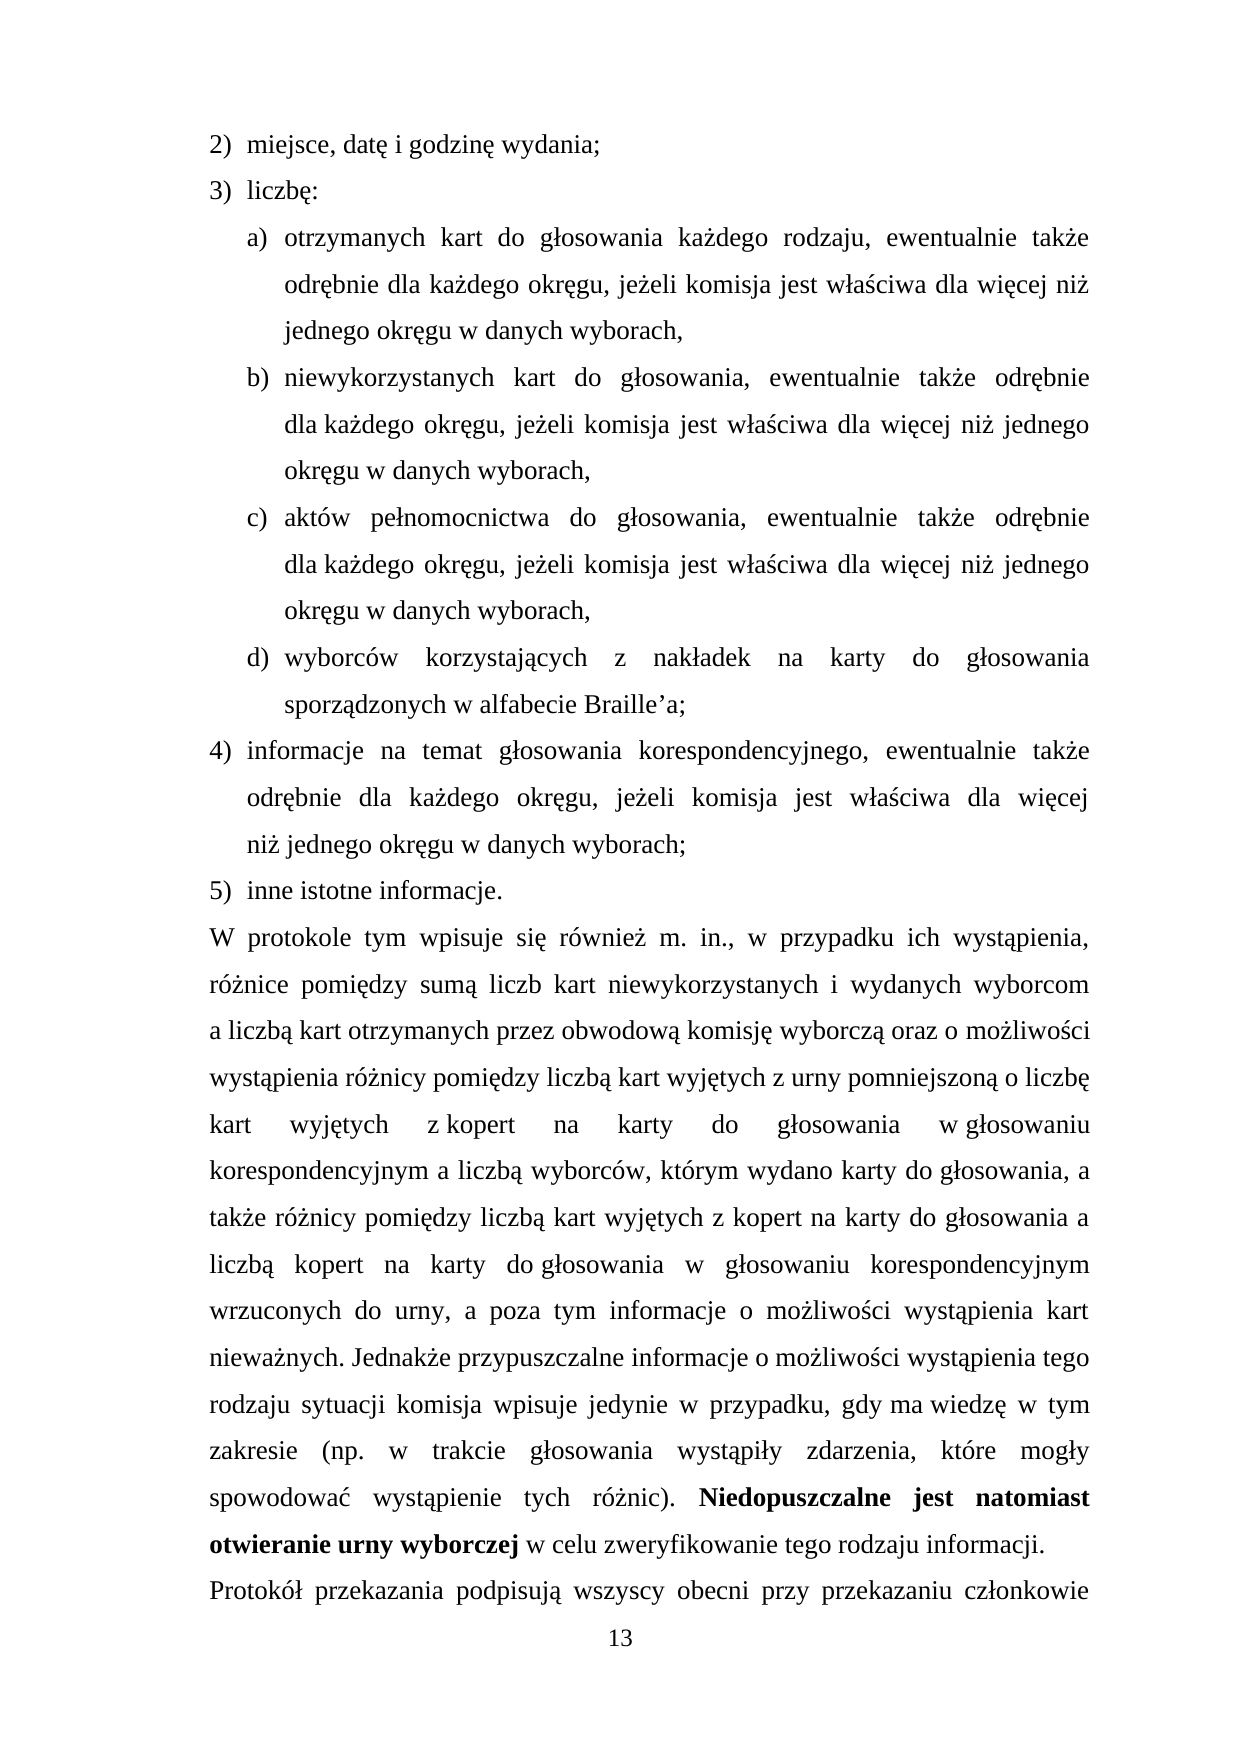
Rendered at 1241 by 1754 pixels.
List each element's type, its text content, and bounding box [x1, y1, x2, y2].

list inne istotne informacje. [209, 874, 1090, 906]
list miejsce, datę i godzinę wydania; [209, 128, 1090, 159]
list informacje na temat głosowania korespondencyjnego, ewentualnie także odrębnie dla każdego okręgu, jeżeli komisja jest właściwa dla więcej niż jednego okręgu w danych wyborach; [209, 734, 1090, 859]
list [209, 1574, 1090, 1606]
list liczbę: [209, 174, 1090, 206]
list wyborców korzystających z nakładek na karty do głosowania sporządzonych w alfabecie Braille’a; [247, 641, 1090, 719]
list aktów pełnomocnictwa do głosowania, ewentualnie także odrębnie dla każdego okręgu, jeżeli komisja jest właściwa dla więcej niż jednego okręgu w danych wyborach, [247, 501, 1090, 626]
list niewykorzystanych kart do głosowania, ewentualnie także odrębnie dla każdego okręgu, jeżeli komisja jest właściwa dla więcej niż jednego okręgu w danych wyborach, [247, 361, 1090, 486]
list otrzymanych kart do głosowania każdego rodzaju, ewentualnie także odrębnie dla każdego okręgu, jeżeli komisja jest właściwa dla więcej niż jednego okręgu w danych wyborach, [247, 221, 1090, 346]
text W protokole tym wpisuje się również m. in., w przypadku ich wystąpienia, różnice pomiędzy sumą liczb kart niewykorzystanych i wydanych wyborcom a liczbą kart otrzymanych przez obwodową komisję wyborczą oraz o możliwości wystąpienia różnicy pomiędzy liczbą kart wyjętych z urny pomniejszoną o liczbę kart wyjętych z kopert na karty do głosowania w głosowaniu korespondencyjnym a liczbą wyborców, którym wydano karty do głosowania, a także różnicy pomiędzy liczbą kart wyjętych z kopert na karty do głosowania a liczbą kopert na karty do głosowania w głosowaniu korespondencyjnym wrzuconych do urny, a poza tym informacje o możliwości wystąpienia kart nieważnych. Jednakże przypuszczalne informacje o możliwości wystąpienia tego rodzaju sytuacji komisja wpisuje jedynie w przypadku, gdy ma wiedzę w tym zakresie (np. w trakcie głosowania wystąpiły zdarzenia, które mogły spowodować wystąpienie tych różnic). Niedopuszczalne jest natomiast otwieranie urny wyborczej w celu zweryfikowanie tego rodzaju informacji. [209, 921, 1090, 1559]
